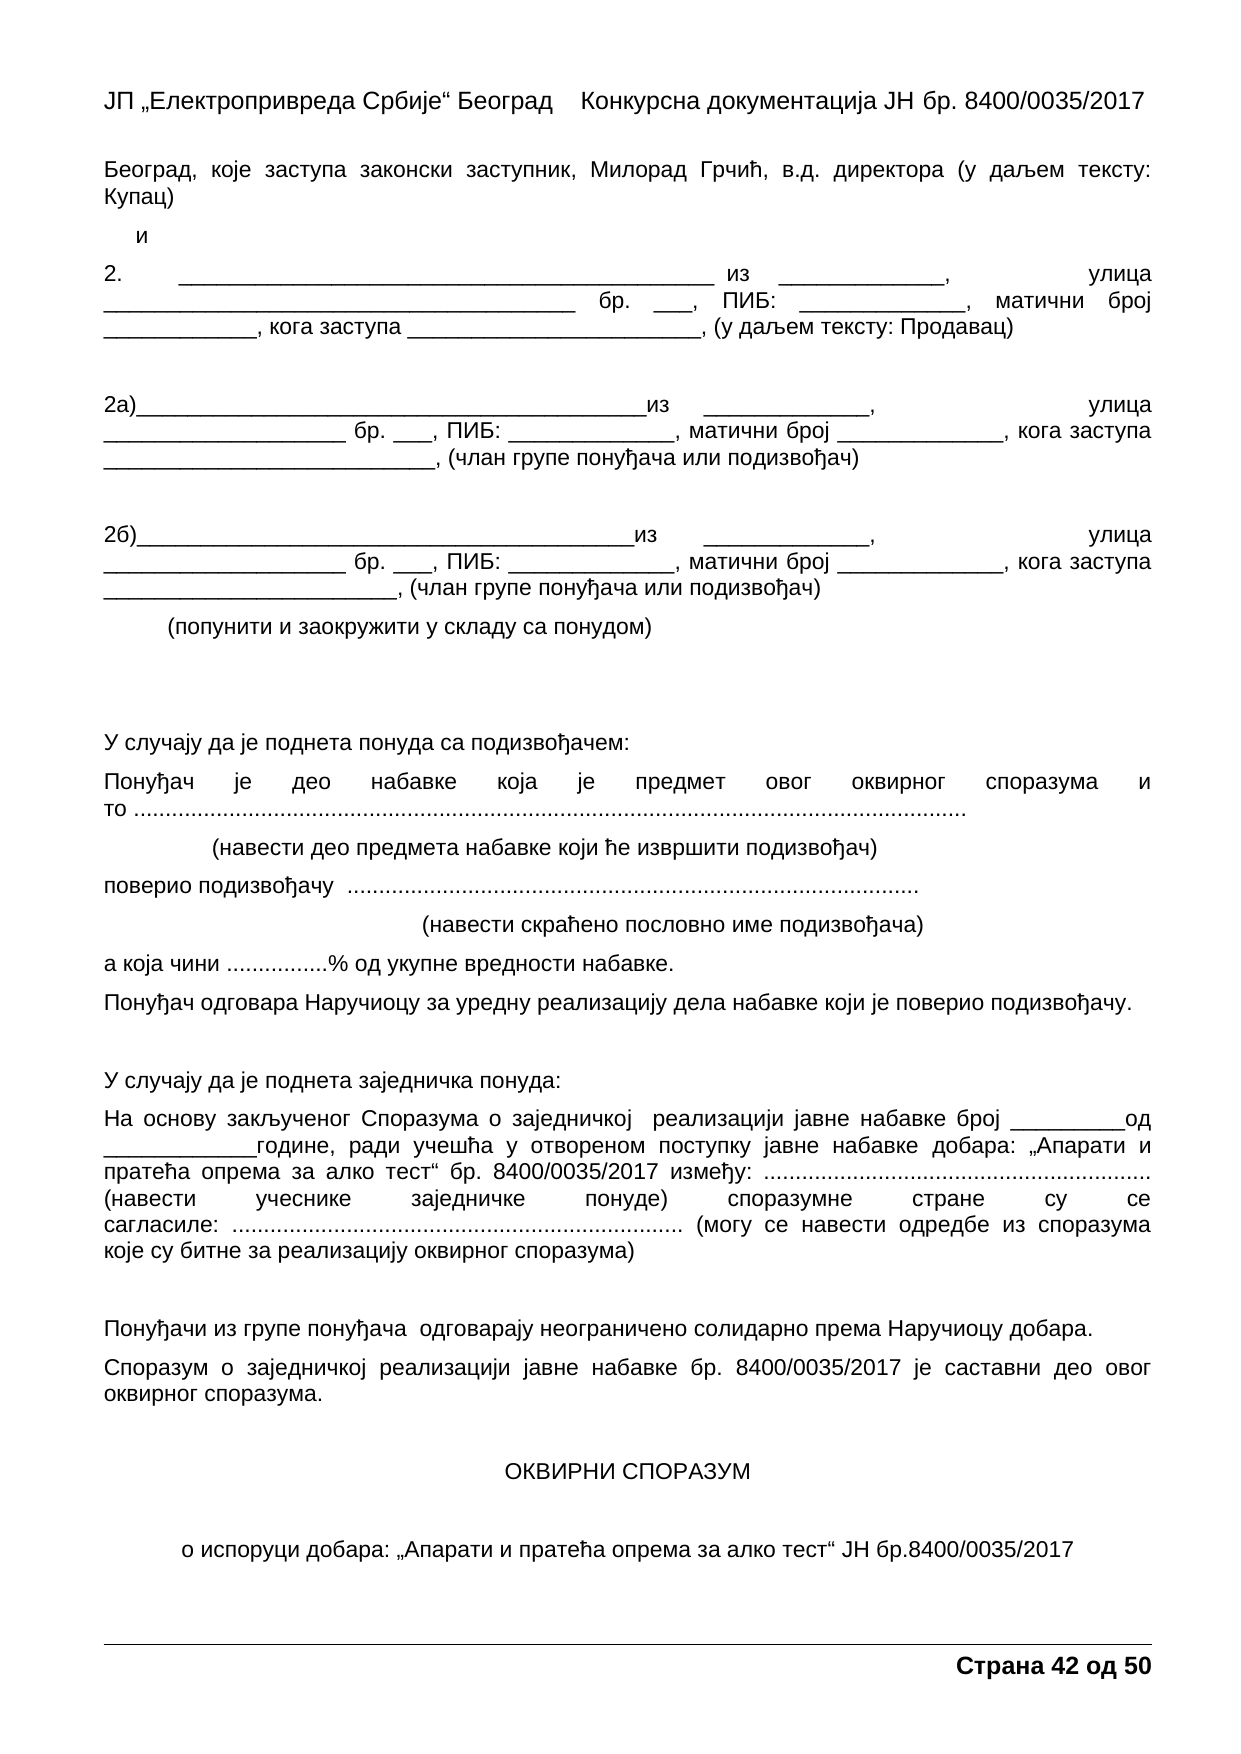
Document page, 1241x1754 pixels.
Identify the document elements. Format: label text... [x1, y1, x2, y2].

text (навести скраћено пословно име подизвођача) [103, 911, 1152, 937]
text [103, 156, 1152, 209]
text У случају да је поднета понуда са подизвођачем: [103, 729, 1152, 756]
text ОКВИРНИ СПОРАЗУМ [103, 1458, 1152, 1484]
text Понуђачи из групе понуђача одговарају неограничено солидарно према Наручиоцу добара. [103, 1315, 1152, 1341]
text На основу закљученог Споразума о заједничкој реализацији јавне набавке број _________од ____________године, ради учешћа у отвореном поступку јавне набавке добара: „Апарати и пратећа опрема за алко тест“ бр. 8400/0035/2017 између: ............................................................. (навести учеснике заједничке понуде) споразумне стране су се сагласиле: ....................................................................... (могу се навести одредбе из споразума које су битне за реализацију оквирног споразума) [103, 1105, 1152, 1263]
text (попунити и заокружити у складу са понудом) [103, 613, 1152, 639]
text 2б)_______________________________________из _____________, улица ___________________ бр. ___, ПИБ: _____________, матични број _____________, кога заступа _______________________, (члан групе понуђача или подизвођач) [103, 521, 1152, 600]
text Споразум о заједничкој реализацији јавне набавке бр. 8400/0035/2017 је саставни део овог оквирног споразума. [103, 1354, 1152, 1406]
text и [103, 222, 1152, 248]
text (навести део предмета набавке који ће извршити подизвођач) [103, 833, 1152, 860]
text Понуђач одговара Наручиоцу за уредну реализацију дела набавке који је поверио подизвођачу. [103, 989, 1152, 1015]
text У случају да је поднета заједничка понуда: [103, 1067, 1152, 1093]
text Понуђач је део набавке која је предмет овог оквирног споразума и то ................................................................................................................................... [103, 768, 1152, 821]
text а која чини ................% од укупне вредности набавке. [103, 950, 1152, 976]
text 2. __________________________________________ из _____________, улица _____________________________________ бр. ___, ПИБ: _____________, матични број ____________, кога заступа _______________________, (у даљем тексту: Продавац) [103, 260, 1152, 339]
text о испоруци добара: „Апарати и пратећа опрема за алко тест“ ЈН бр.8400/0035/2017 [103, 1536, 1152, 1562]
text поверио подизвођачу .......................................................................................... [103, 872, 1152, 899]
text 2а)________________________________________из _____________, улица ___________________ бр. ___, ПИБ: _____________, матични број _____________, кога заступа __________________________, (члан групе понуђача или подизвођач) [103, 391, 1152, 470]
